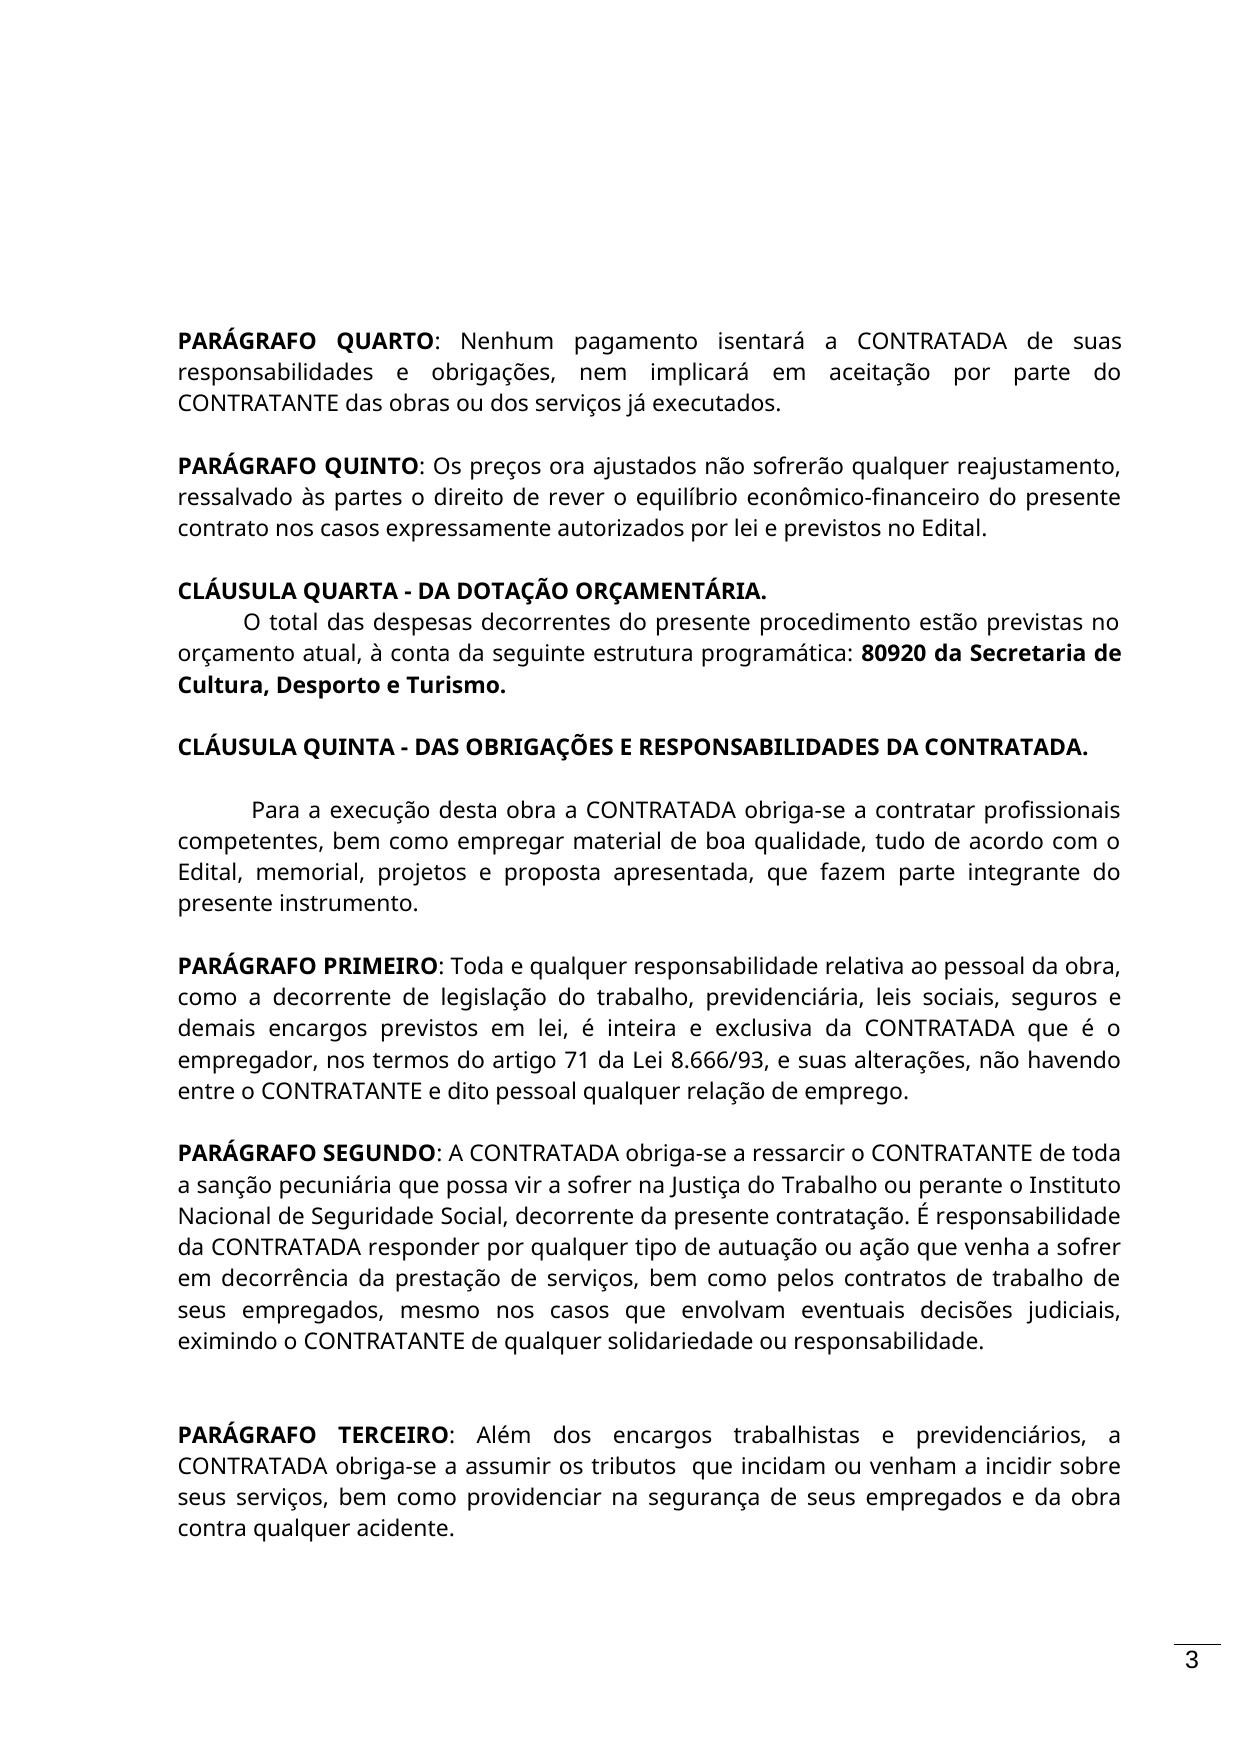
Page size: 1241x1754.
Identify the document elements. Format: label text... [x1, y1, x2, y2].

text PARÁGRAFO QUARTO: Nenhum pagamento isentará a CONTRATADA de suas responsabilidades e obrigações, nem implicará em aceitação por parte do CONTRATANTE das obras ou dos serviços já executados. [177, 325, 1122, 419]
text CLÁUSULA QUINTA - DAS OBRIGAÇÕES E RESPONSABILIDADES DA CONTRATADA. [177, 731, 1122, 762]
text O total das despesas decorrentes do presente procedimento estão previstas no orçamento atual, à conta da seguinte estrutura programática: 80920 da Secretaria de Cultura, Desporto e Turismo. [177, 606, 1122, 700]
text Para a execução desta obra a CONTRATADA obriga-se a contratar profissionais competentes, bem como empregar material de boa qualidade, tudo de acordo com o Edital, memorial, projetos e proposta apresentada, que fazem parte integrante do presente instrumento. [177, 794, 1122, 919]
text PARÁGRAFO PRIMEIRO: Toda e qualquer responsabilidade relativa ao pessoal da obra, como a decorrente de legislação do trabalho, previdenciária, leis sociais, seguros e demais encargos previstos em lei, é inteira e exclusiva da CONTRATADA que é o empregador, nos termos do artigo 71 da Lei 8.666/93, e suas alterações, não havendo entre o CONTRATANTE e dito pessoal qualquer relação de emprego. [177, 950, 1122, 1106]
text PARÁGRAFO TERCEIRO: Além dos encargos trabalhistas e previdenciários, a CONTRATADA obriga-se a assumir os tributos que incidam ou venham a incidir sobre seus serviços, bem como providenciar na segurança de seus empregados e da obra contra qualquer acidente. [177, 1419, 1122, 1544]
text PARÁGRAFO SEGUNDO: A CONTRATADA obriga-se a ressarcir o CONTRATANTE de toda a sanção pecuniária que possa vir a sofrer na Justiça do Trabalho ou perante o Instituto Nacional de Seguridade Social, decorrente da presente contratação. É responsabilidade da CONTRATADA responder por qualquer tipo de autuação ou ação que venha a sofrer em decorrência da prestação de serviços, bem como pelos contratos de trabalho de seus empregados, mesmo nos casos que envolvam eventuais decisões judiciais, eximindo o CONTRATANTE de qualquer solidariedade ou responsabilidade. [177, 1137, 1122, 1356]
text PARÁGRAFO QUINTO: Os preços ora ajustados não sofrerão qualquer reajustamento, ressalvado às partes o direito de rever o equilíbrio econômico-financeiro do presente contrato nos casos expressamente autorizados por lei e previstos no Edital. [177, 450, 1122, 544]
text CLÁUSULA QUARTA - DA DOTAÇÃO ORÇAMENTÁRIA. [177, 575, 1122, 606]
